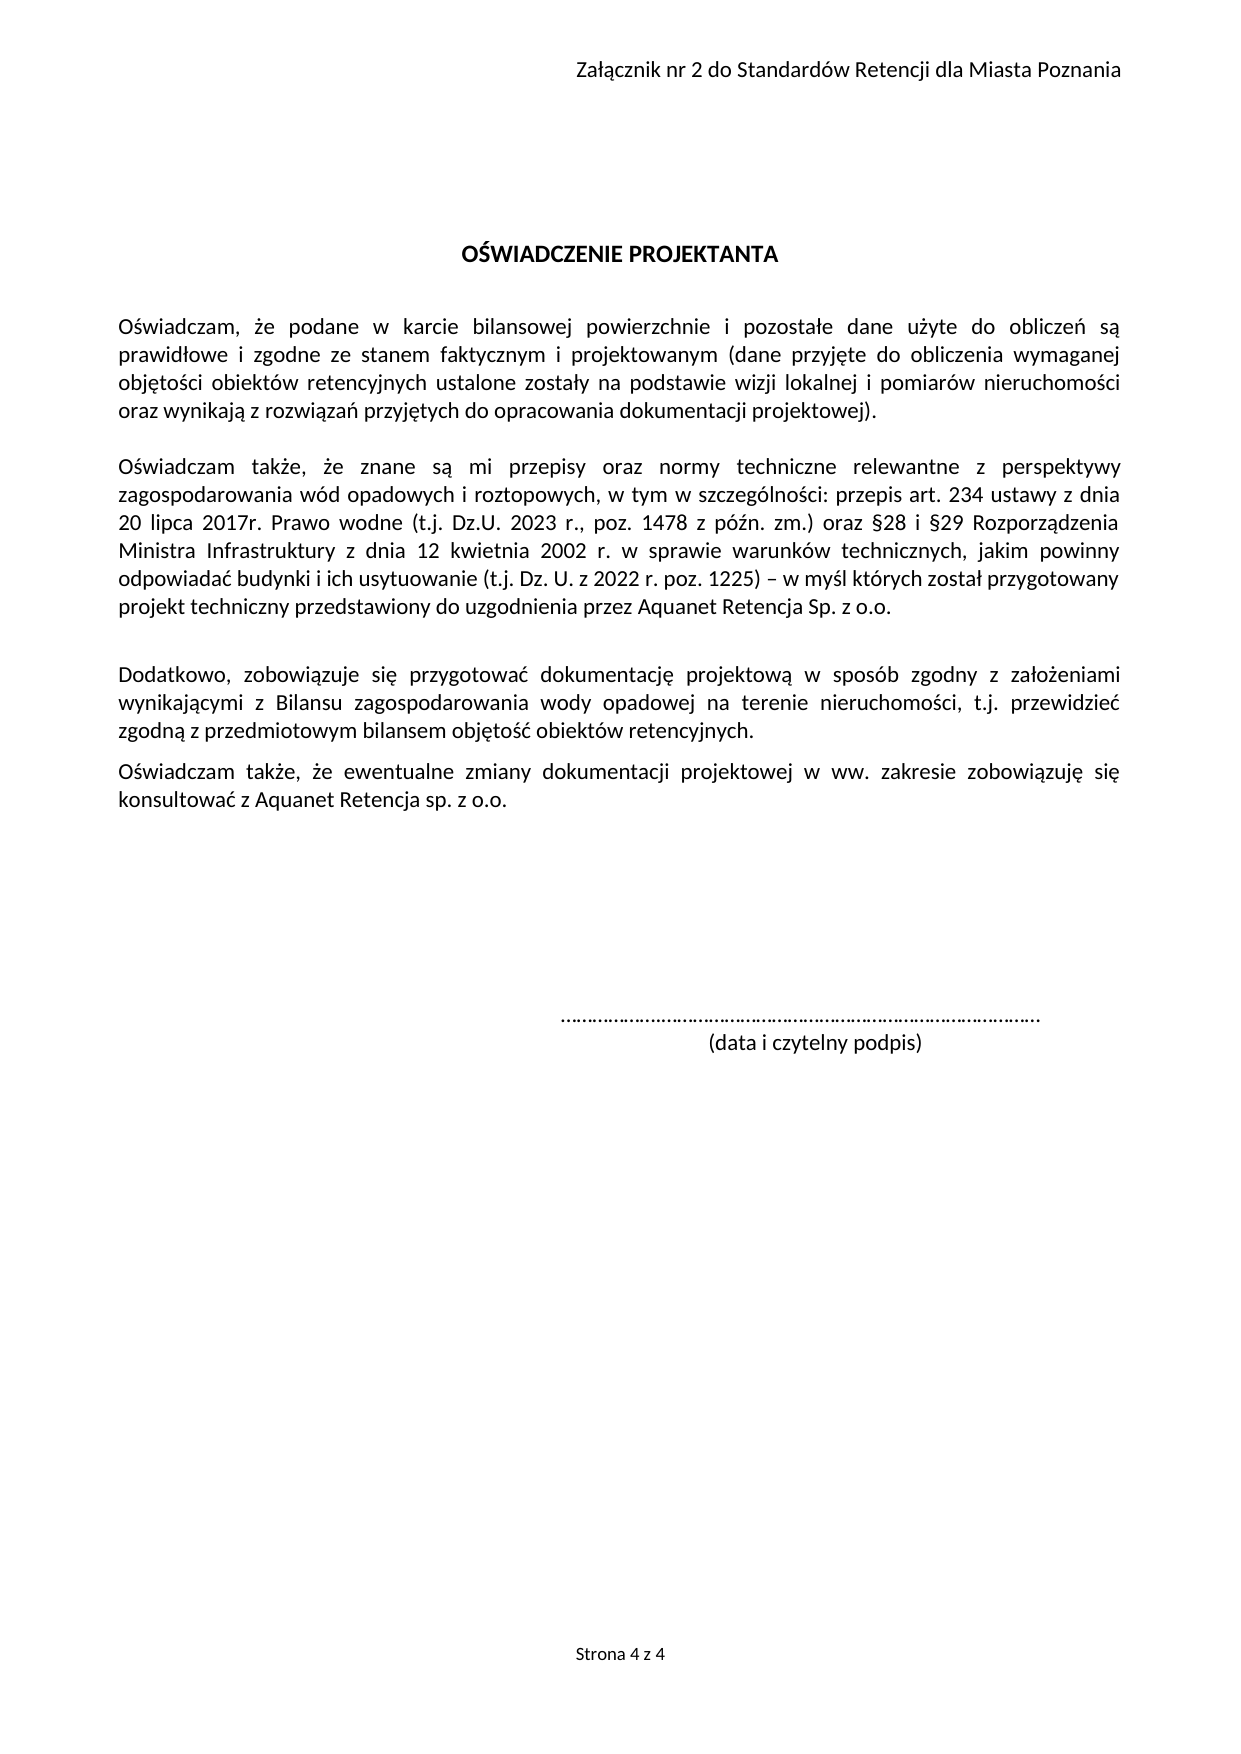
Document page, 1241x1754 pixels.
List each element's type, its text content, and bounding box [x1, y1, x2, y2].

text OŚWIADCZENIE PROJEKTANTA [118, 238, 1122, 269]
text Dodatkowo, zobowiązuje się przygotować dokumentację projektową w sposób zgodny z założeniami wynikającymi z Bilansu zagospodarowania wody opadowej na terenie nieruchomości, t.j. przewidzieć zgodną z przedmiotowym bilansem objętość obiektów retencyjnych. [118, 661, 1122, 744]
text Oświadczam także, że ewentualne zmiany dokumentacji projektowej w ww. zakresie zobowiązuję się konsultować z Aquanet Retencja sp. z o.o. [118, 757, 1122, 813]
text ……………….……………………………………………………………… [487, 1000, 1122, 1028]
text Oświadczam, że podane w karcie bilansowej powierzchnie i pozostałe dane użyte do obliczeń są prawidłowe i zgodne ze stanem faktycznym i projektowanym (dane przyjęte do obliczenia wymaganej objętości obiektów retencyjnych ustalone zostały na podstawie wizji lokalnej i pomiarów nieruchomości oraz wynikają z rozwiązań przyjętych do opracowania dokumentacji projektowej). [118, 312, 1122, 424]
text (data i czytelny podpis) [634, 1028, 1122, 1056]
text Oświadczam także, że znane są mi przepisy oraz normy techniczne relewantne z perspektywy zagospodarowania wód opadowych i roztopowych, w tym w szczególności: przepis art. 234 ustawy z dnia 20 lipca 2017r. Prawo wodne (t.j. Dz.U. 2023 r., poz. 1478 z późn. zm.) oraz §28 i §29 Rozporządzenia Ministra Infrastruktury z dnia 12 kwietnia 2002 r. w sprawie warunków technicznych, jakim powinny odpowiadać budynki i ich usytuowanie (t.j. Dz. U. z 2022 r. poz. 1225) – w myśl których został przygotowany projekt techniczny przedstawiony do uzgodnienia przez Aquanet Retencja Sp. z o.o. [118, 452, 1122, 620]
